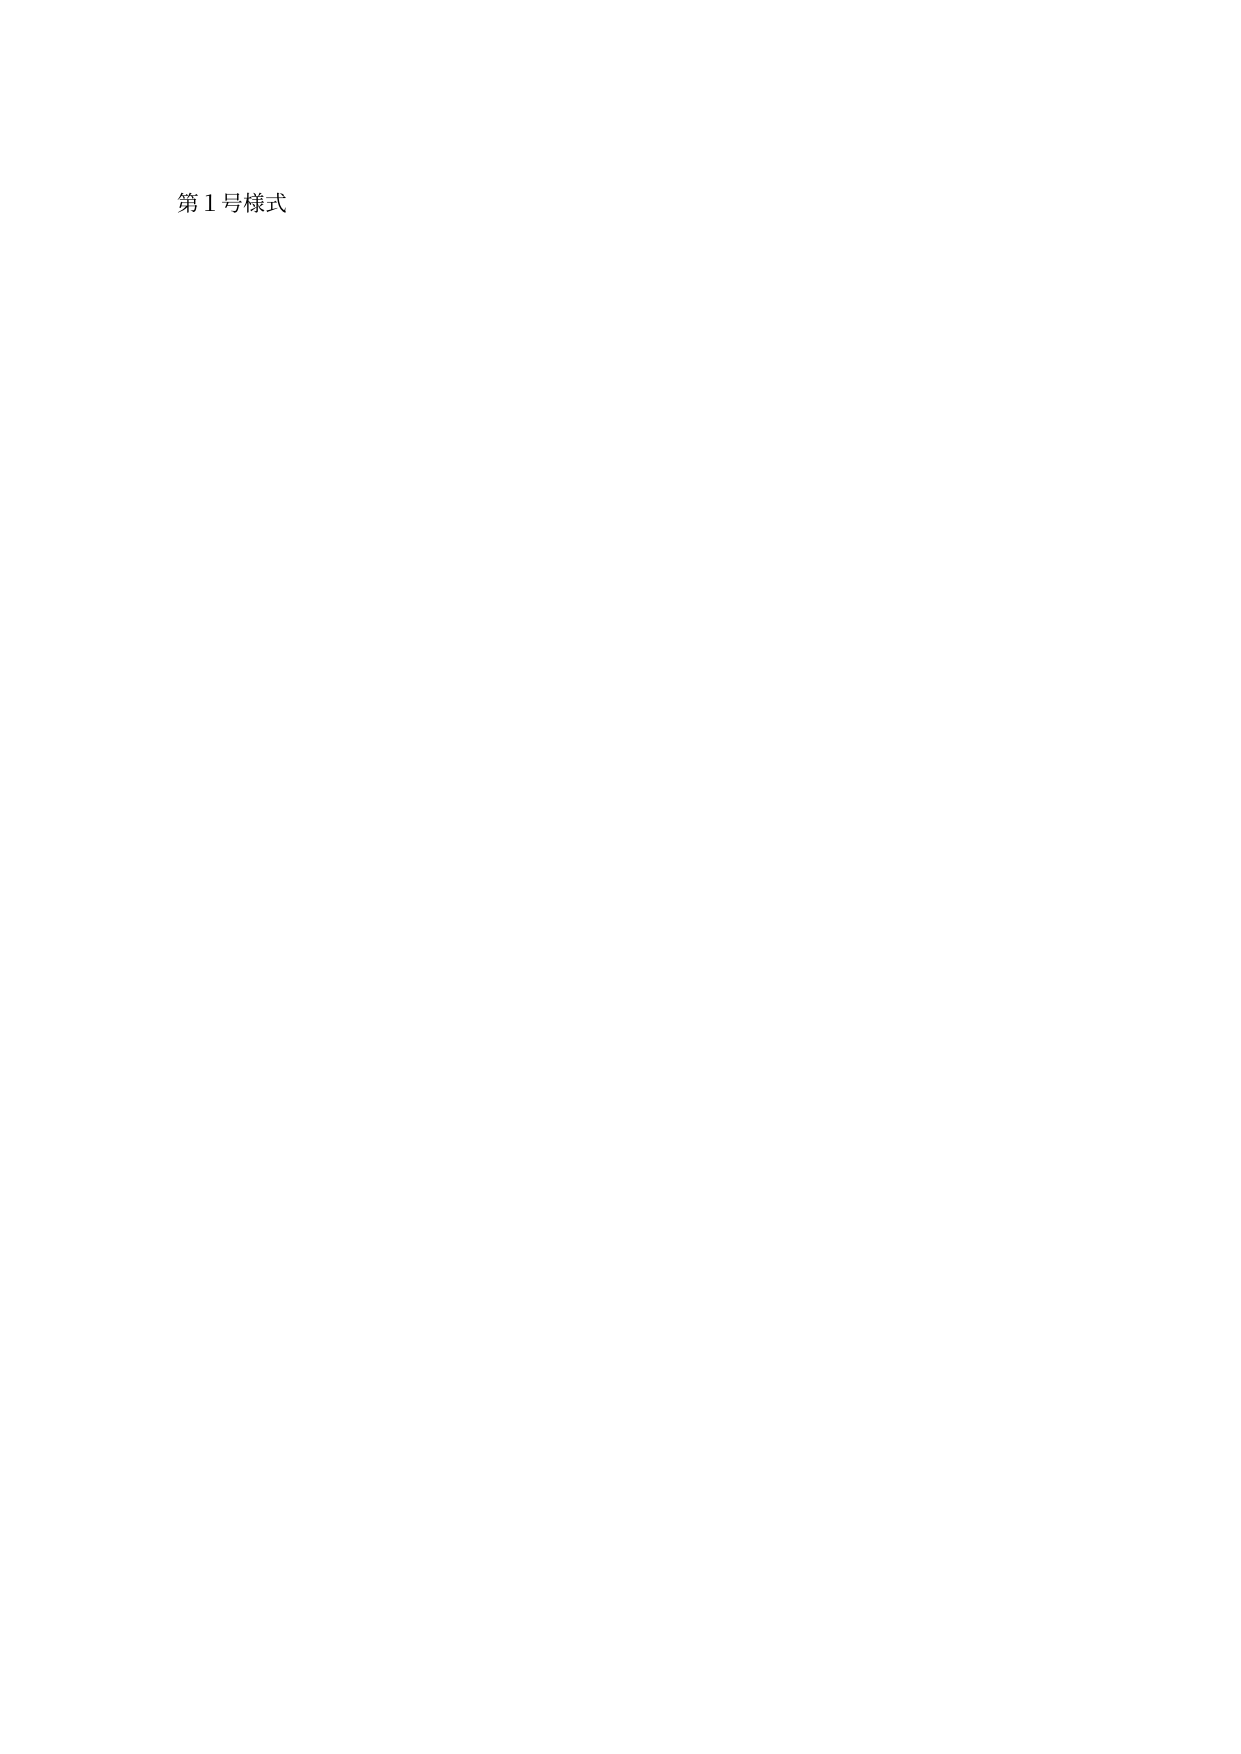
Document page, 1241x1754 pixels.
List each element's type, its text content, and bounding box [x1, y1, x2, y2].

text 第１号様式 [177, 183, 1063, 221]
